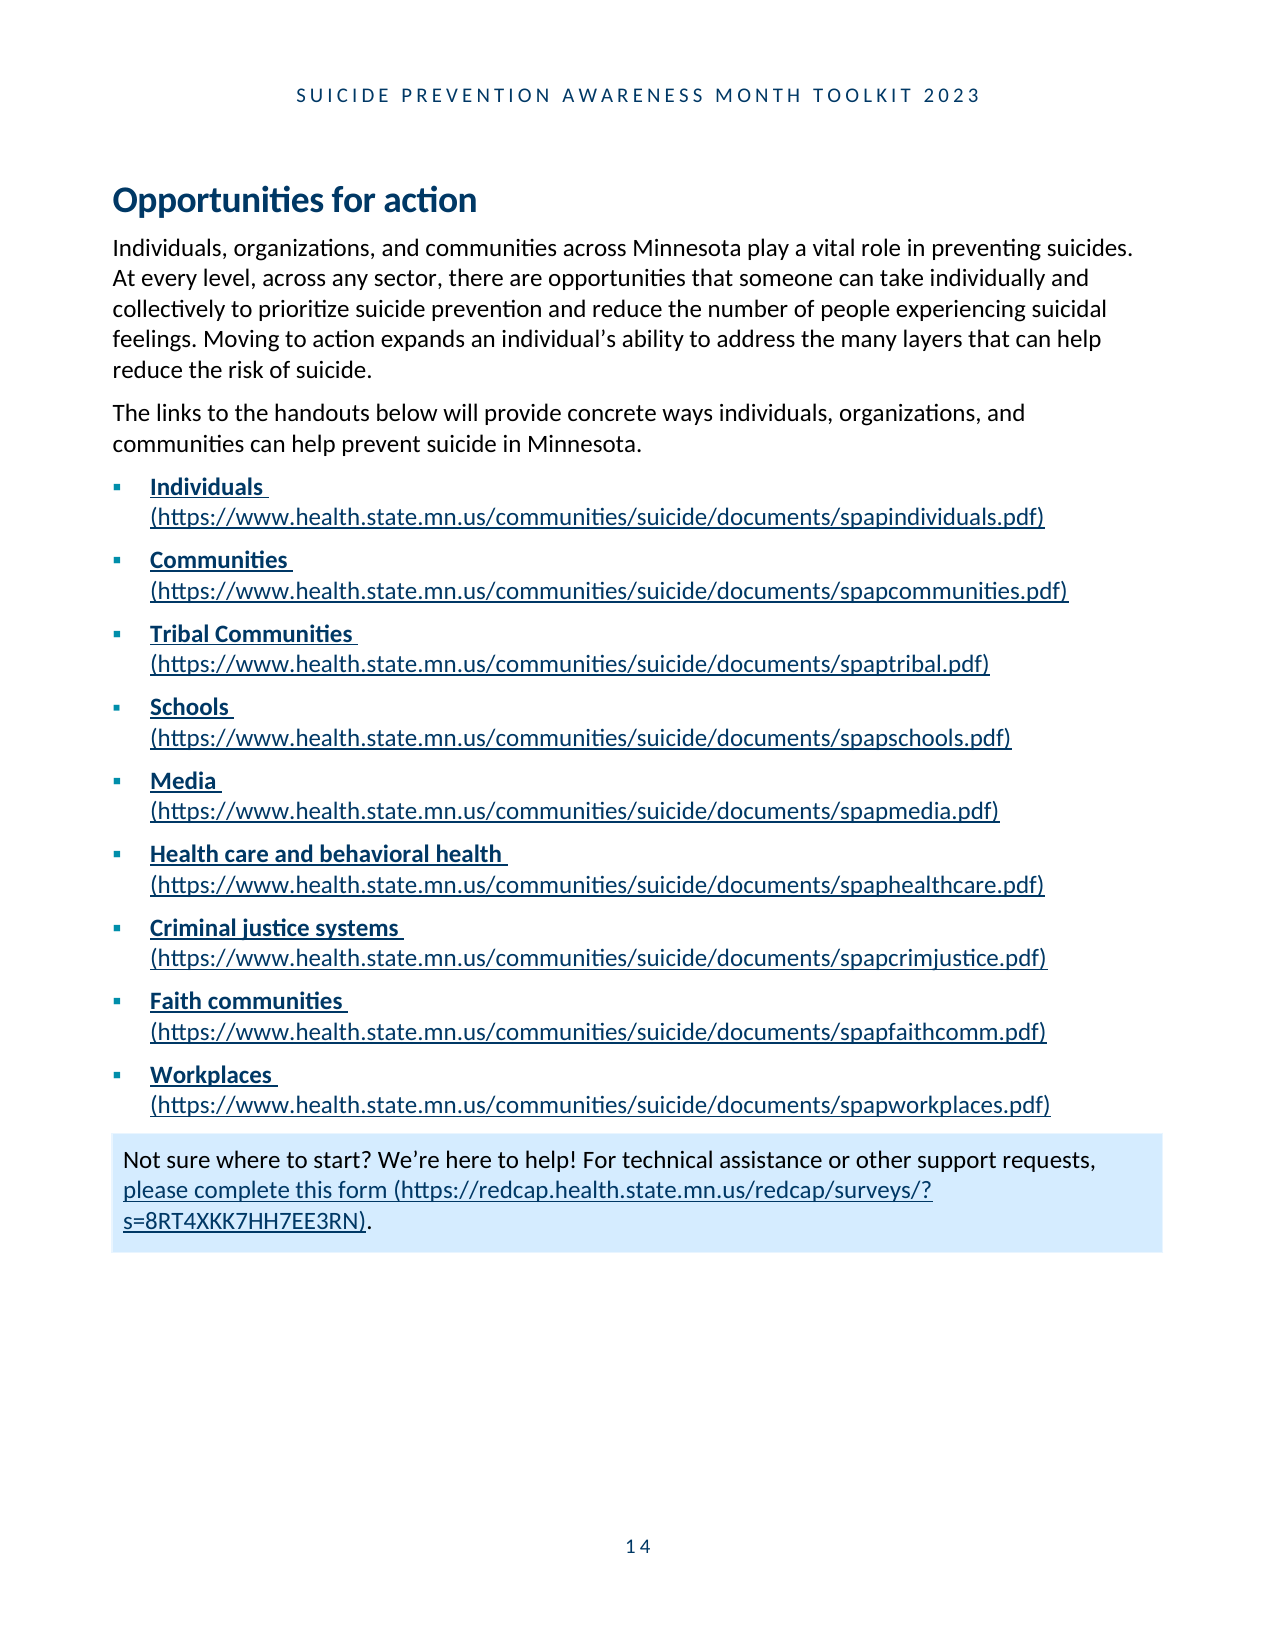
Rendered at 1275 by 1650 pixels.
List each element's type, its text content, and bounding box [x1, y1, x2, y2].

list Faith communities (https://www.health.state.mn.us/communities/suicide/documents/spapfaithcomm.pdf) [112, 986, 1162, 1047]
text The links to the handouts below will provide concrete ways individuals, organizations, and communities can help prevent suicide in Minnesota. [112, 397, 1162, 458]
text Not sure where to start? We’re here to help! For technical assistance or other support requests, please complete this form (https://redcap.health.state.mn.us/redcap/surveys/?s=8RT4XKK7HH7EE3RN). [113, 1134, 1162, 1252]
list Health care and behavioral health (https://www.health.state.mn.us/communities/suicide/documents/spaphealthcare.pdf) [112, 838, 1162, 899]
text Individuals, organizations, and communities across Minnesota play a vital role in preventing suicides. At every level, across any sector, there are opportunities that someone can take individually and collectively to prioritize suicide prevention and reduce the number of people experiencing suicidal feelings. Moving to action expands an individual’s ability to address the many layers that can help reduce the risk of suicide. [112, 232, 1162, 385]
list Communities (https://www.health.state.mn.us/communities/suicide/documents/spapcommunities.pdf) [112, 544, 1162, 605]
subtitle Opportunities for action [112, 183, 1162, 219]
list Individuals (https://www.health.state.mn.us/communities/suicide/documents/spapindividuals.pdf) [112, 471, 1162, 532]
list Criminal justice systems (https://www.health.state.mn.us/communities/suicide/documents/spapcrimjustice.pdf) [112, 912, 1162, 973]
list Workplaces (https://www.health.state.mn.us/communities/suicide/documents/spapworkplaces.pdf) [112, 1059, 1162, 1120]
list Tribal Communities (https://www.health.state.mn.us/communities/suicide/documents/spaptribal.pdf) [112, 618, 1162, 679]
list Schools (https://www.health.state.mn.us/communities/suicide/documents/spapschools.pdf) [112, 691, 1162, 752]
list Media (https://www.health.state.mn.us/communities/suicide/documents/spapmedia.pdf) [112, 765, 1162, 826]
